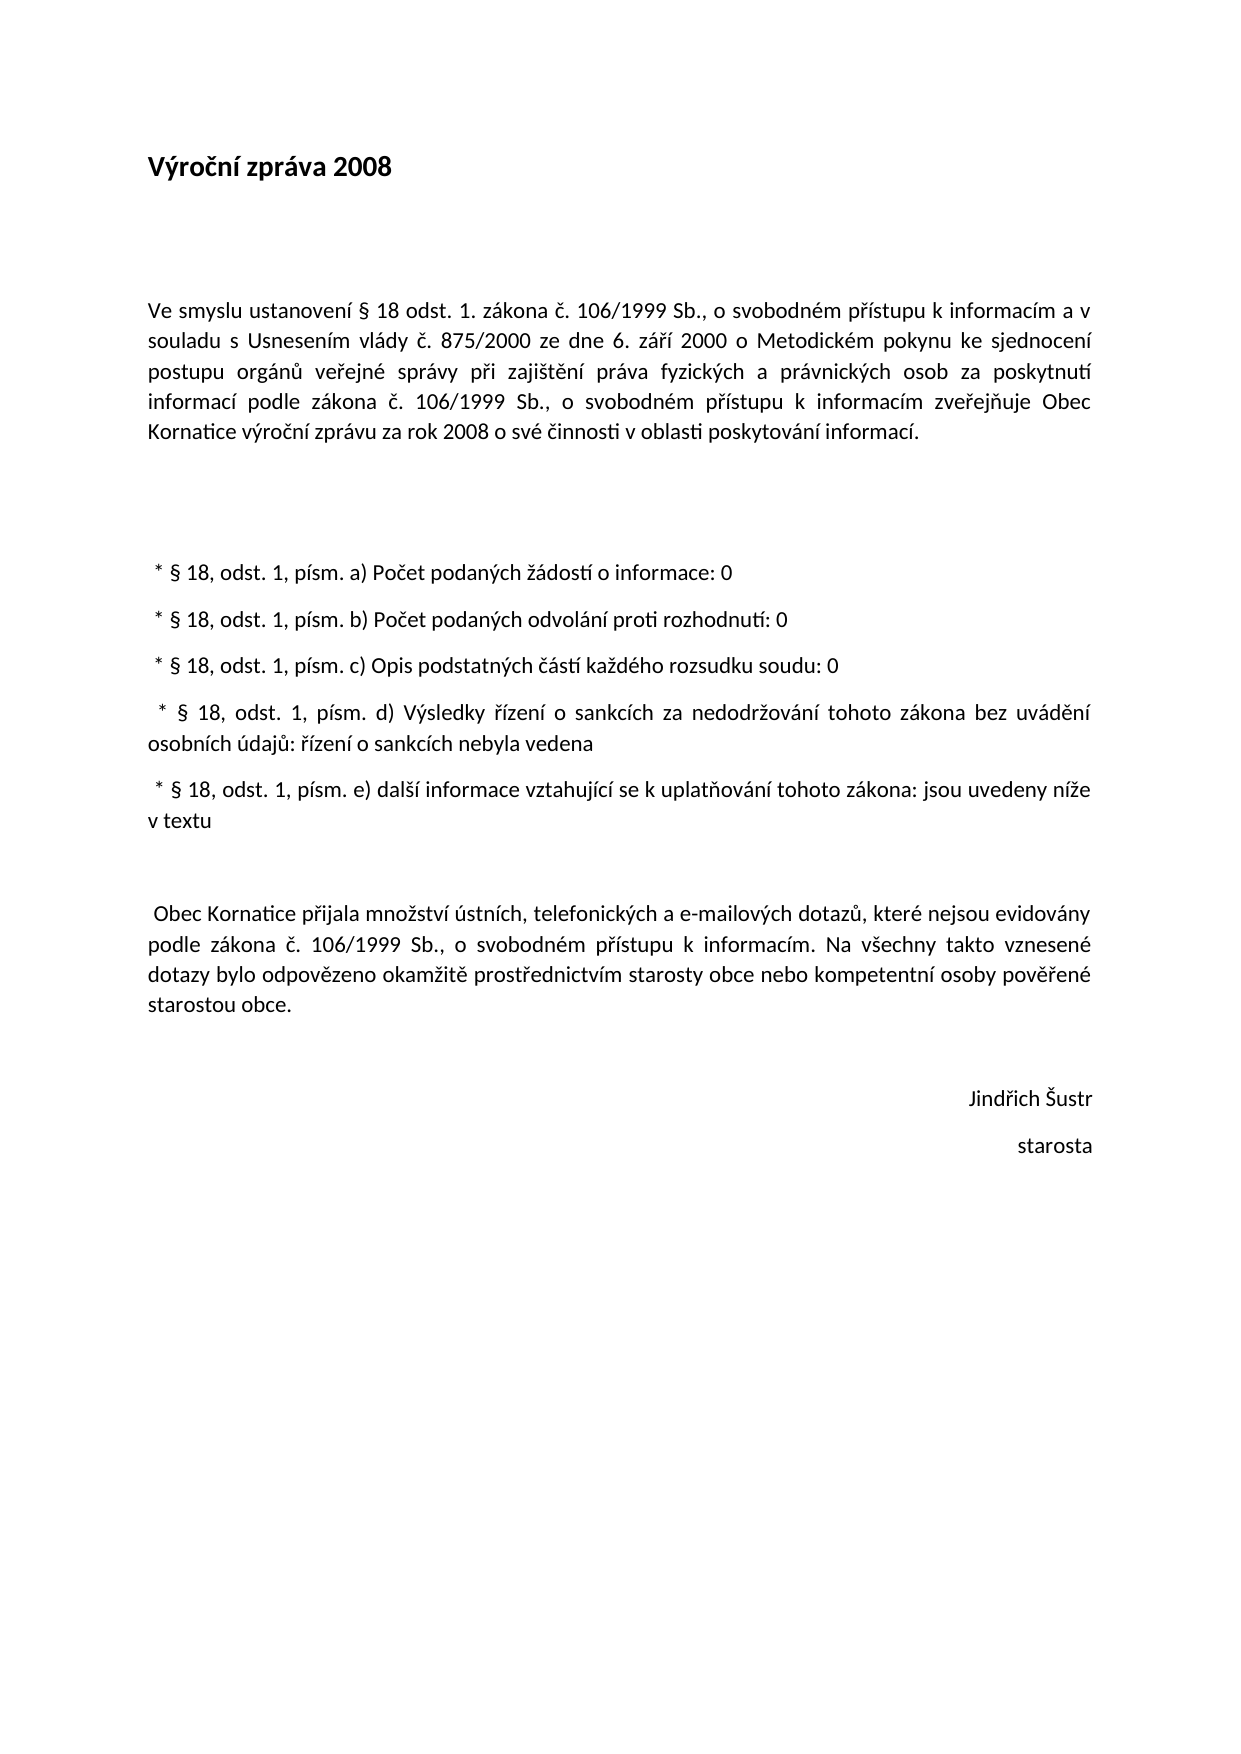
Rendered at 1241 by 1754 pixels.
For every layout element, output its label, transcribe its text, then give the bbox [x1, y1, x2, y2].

text starosta [148, 1131, 1093, 1159]
text * § 18, odst. 1, písm. c) Opis podstatných částí každého rozsudku soudu: 0 [148, 652, 1093, 680]
text Jindřich Šustr [148, 1084, 1093, 1112]
text * § 18, odst. 1, písm. b) Počet podaných odvolání proti rozhodnutí: 0 [148, 605, 1093, 633]
text * § 18, odst. 1, písm. e) další informace vztahující se k uplatňování tohoto zákona: jsou uvedeny níže v textu [148, 776, 1093, 834]
text * § 18, odst. 1, písm. d) Výsledky řízení o sankcích za nedodržování tohoto zákona bez uvádění osobních údajů: řízení o sankcích nebyla vedena [148, 698, 1093, 757]
text * § 18, odst. 1, písm. a) Počet podaných žádostí o informace: 0 [148, 558, 1093, 586]
text Výroční zpráva 2008 [148, 148, 1093, 183]
text Ve smyslu ustanovení § 18 odst. 1. zákona č. 106/1999 Sb., o svobodném přístupu k informacím a v souladu s Usnesením vlády č. 875/2000 ze dne 6. září 2000 o Metodickém pokynu ke sjednocení postupu orgánů veřejné správy při zajištění práva fyzických a právnických osob za poskytnutí informací podle zákona č. 106/1999 Sb., o svobodném přístupu k informacím zveřejňuje Obec Kornatice výroční zprávu za rok 2008 o své činnosti v oblasti poskytování informací. [148, 296, 1093, 445]
text Obec Kornatice přijala množství ústních, telefonických a e-mailových dotazů, které nejsou evidovány podle zákona č. 106/1999 Sb., o svobodném přístupu k informacím. Na všechny takto vznesené dotazy bylo odpovězeno okamžitě prostřednictvím starosty obce nebo kompetentní osoby pověřené starostou obce. [148, 899, 1093, 1018]
